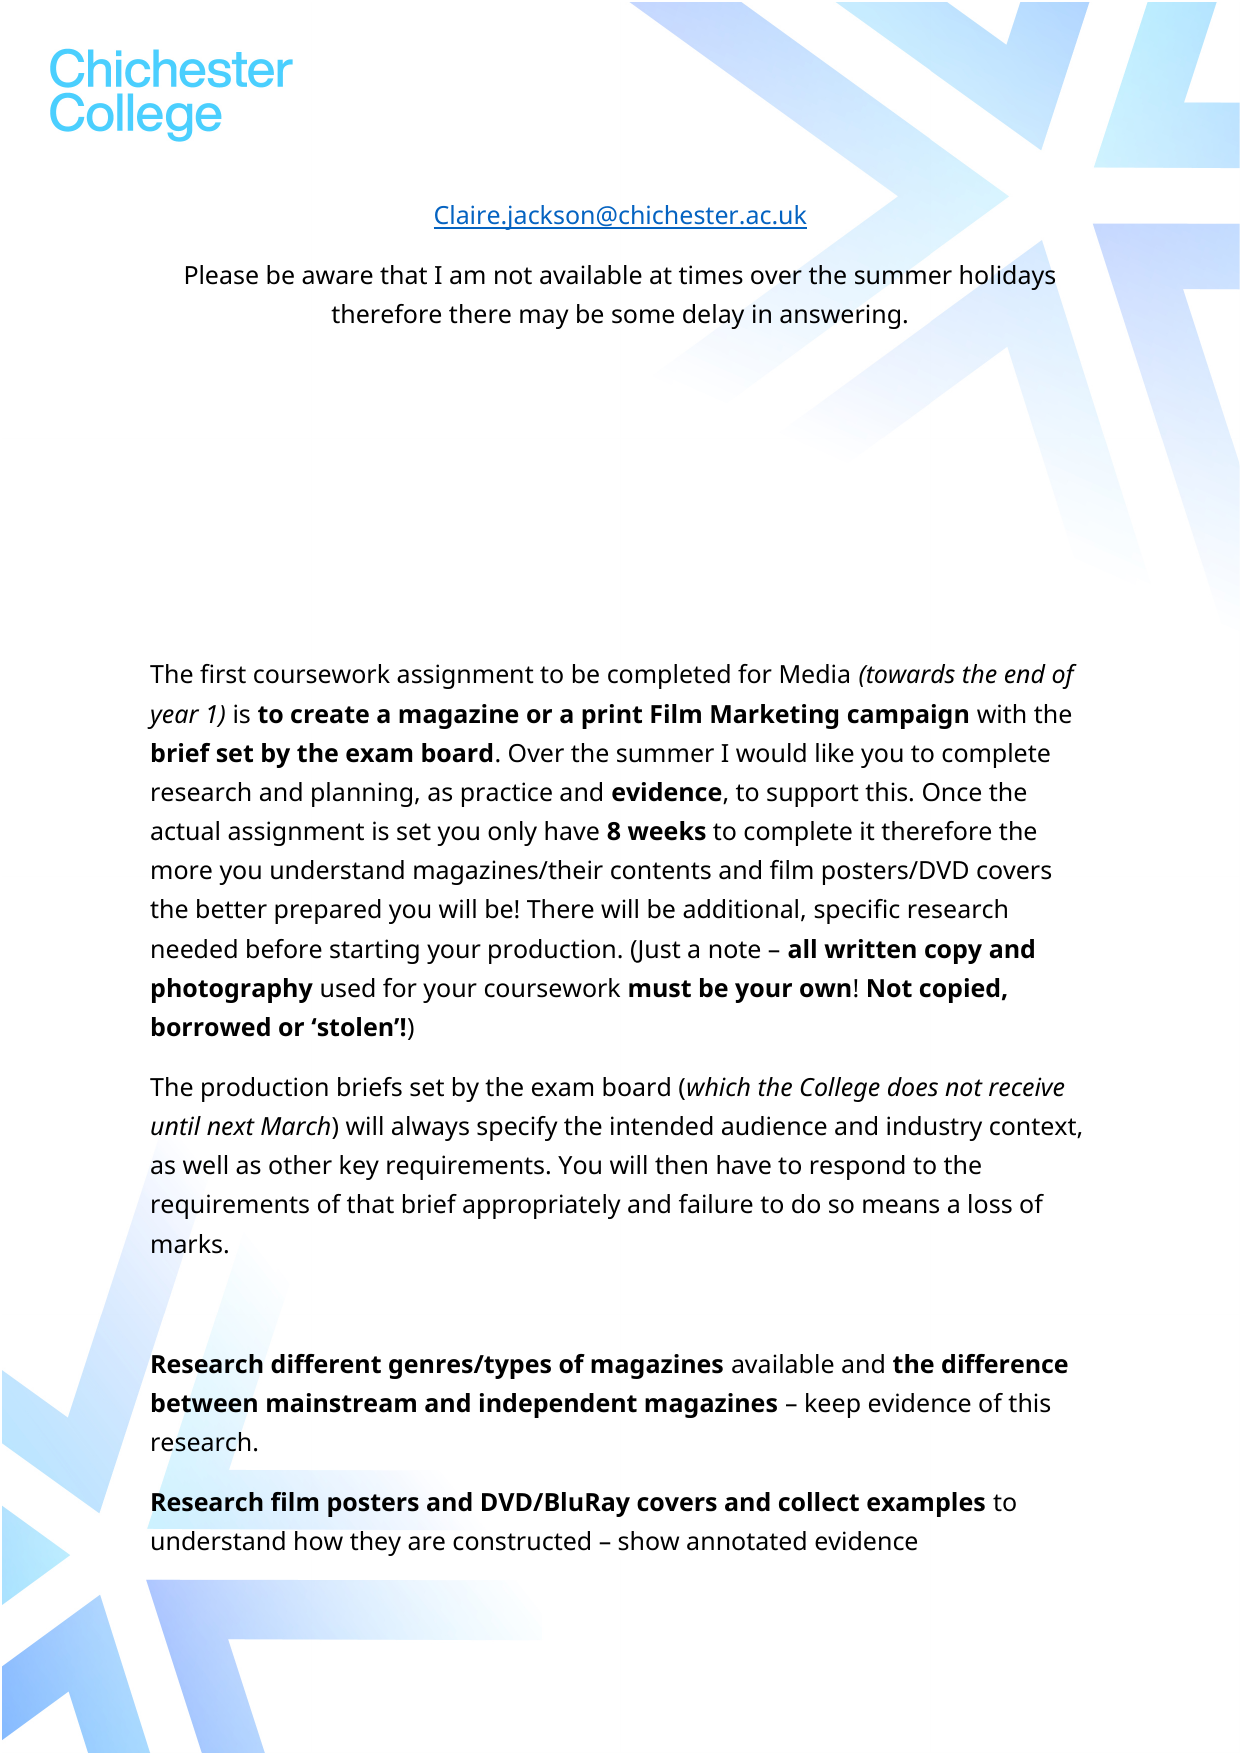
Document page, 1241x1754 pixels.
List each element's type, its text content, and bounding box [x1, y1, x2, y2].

text The first coursework assignment to be completed for Media (towards the end of year 1) is to create a magazine or a print Film Marketing campaign with the brief set by the exam board. Over the summer I would like you to complete research and planning, as practice and evidence, to support this. Once the actual assignment is set you only have 8 weeks to complete it therefore the more you understand magazines/their contents and film posters/DVD covers the better prepared you will be! There will be additional, specific research needed before starting your production. (Just a note – all written copy and photography used for your coursework must be your own! Not copied, borrowed or ‘stolen’!) [150, 657, 1090, 1044]
text Claire.jackson@chichester.ac.uk [150, 198, 1090, 232]
text Research film posters and DVD/BluRay covers and collect examples to understand how they are constructed – show annotated evidence [150, 1485, 1090, 1558]
text Please be aware that I am not available at times over the summer holidays therefore there may be some delay in answering. [150, 258, 1090, 331]
text The production briefs set by the exam board (which the College does not receive until next March) will always specify the intended audience and industry context, as well as other key requirements. You will then have to respond to the requirements of that brief appropriately and failure to do so means a loss of marks. [150, 1070, 1090, 1260]
text Research different genres/types of magazines available and the difference between mainstream and independent magazines – keep evidence of this research. [150, 1346, 1090, 1459]
picture [2, 2, 1240, 1753]
